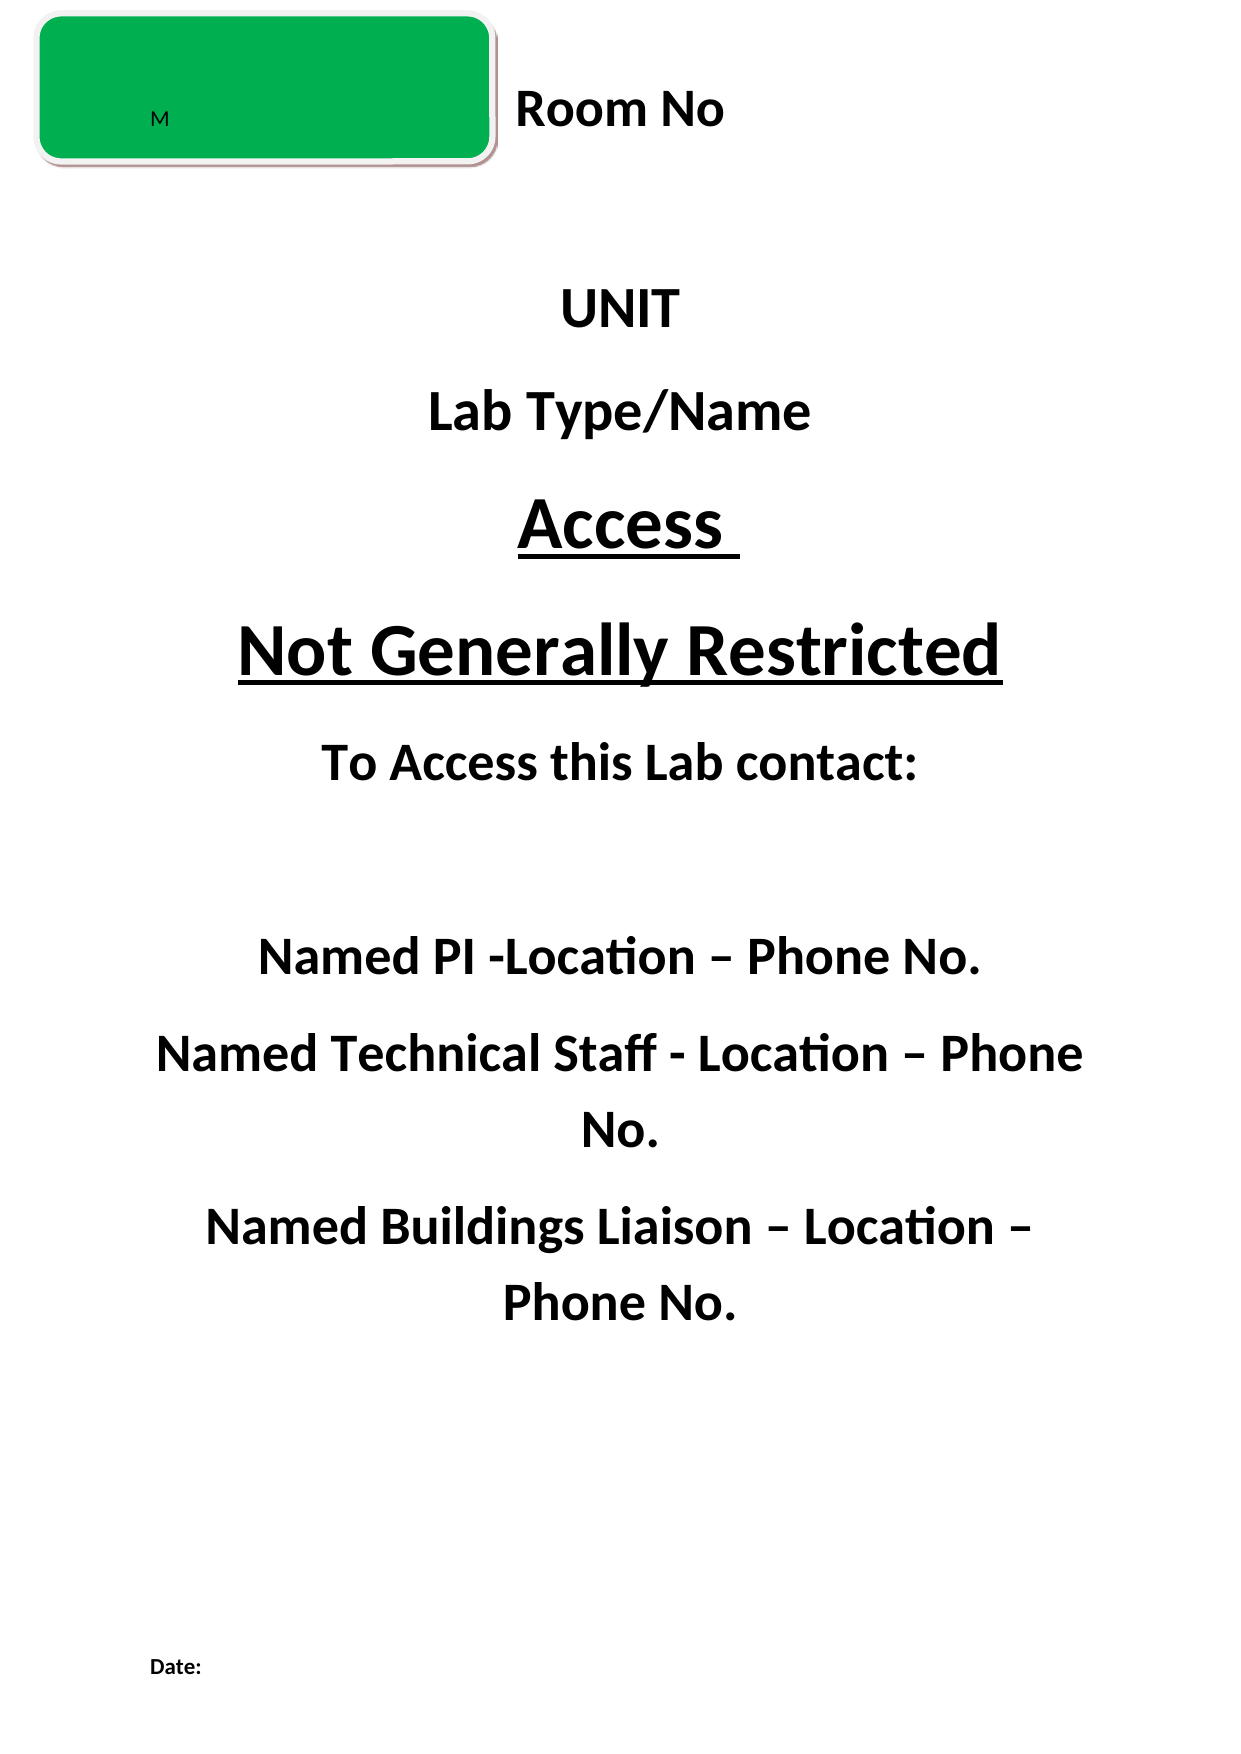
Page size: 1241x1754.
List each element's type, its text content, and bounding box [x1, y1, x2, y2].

text Not Generally Restricted [150, 602, 1090, 694]
text Named Technical Staff - Location – Phone No. [150, 1019, 1090, 1161]
text UNIT [150, 271, 1090, 342]
text Named PI -Location – Phone No. [150, 922, 1090, 988]
text To Access this Lab contact: [150, 728, 1090, 794]
text Access [150, 476, 1090, 568]
text Named Buildings Liaison – Location – Phone No. [150, 1192, 1090, 1334]
text Lab Type/Name [150, 373, 1090, 444]
